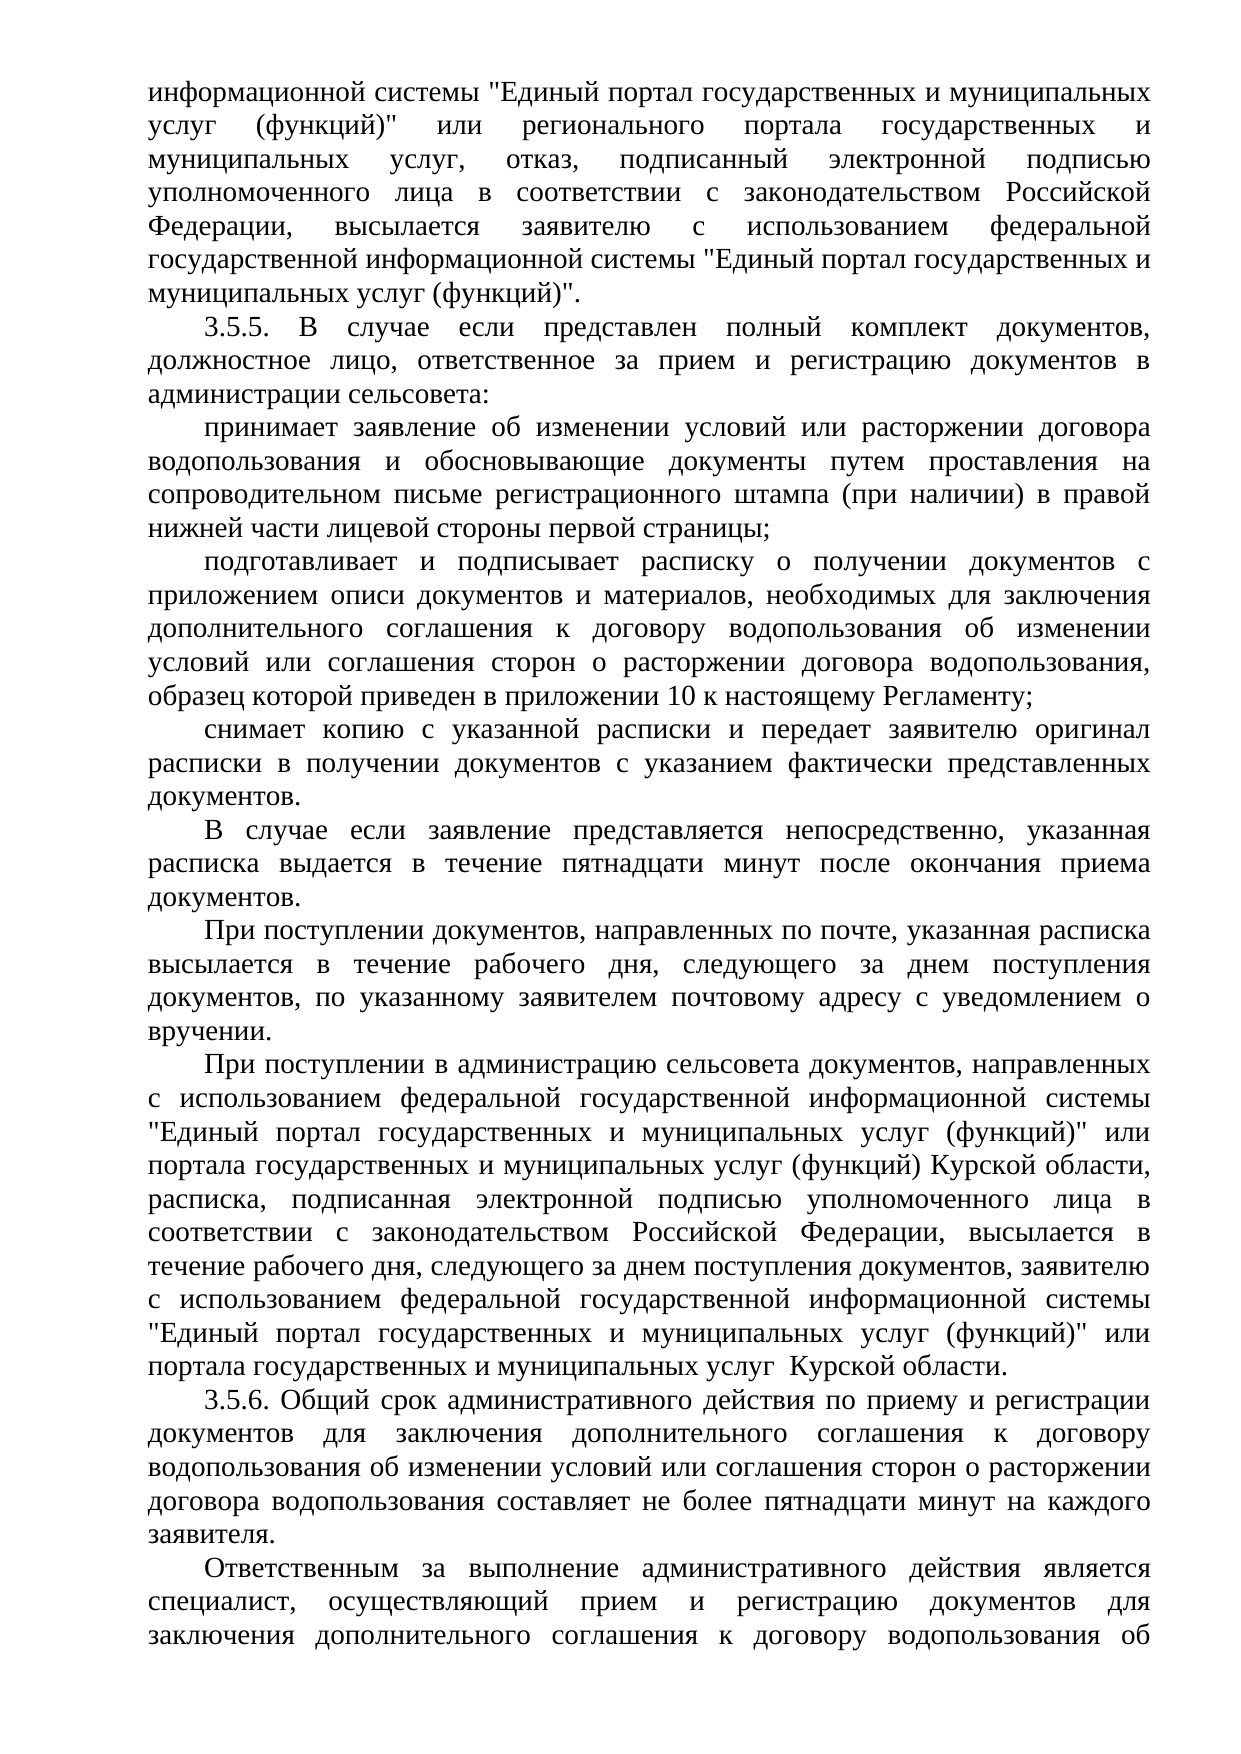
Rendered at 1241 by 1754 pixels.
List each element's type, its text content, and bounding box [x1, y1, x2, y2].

text 3.5.5. В случае если представлен полный комплект документов, должностное лицо, ответственное за прием и регистрацию документов в администрации сельсовета: [148, 309, 1152, 409]
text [148, 1550, 1152, 1650]
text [148, 74, 1152, 309]
text подготавливает и подписывает расписку о получении документов с приложением описи документов и материалов, необходимых для заключения дополнительного соглашения к договору водопользования об изменении условий или соглашения сторон о расторжении договора водопользования, образец которой приведен в приложении 10 к настоящему Регламенту; [148, 543, 1152, 711]
text При поступлении в администрацию сельсовета документов, направленных с использованием федеральной государственной информационной системы "Единый портал государственных и муниципальных услуг (функций)" или портала государственных и муниципальных услуг (функций) Курской области, расписка, подписанная электронной подписью уполномоченного лица в соответствии с законодательством Российской Федерации, высылается в течение рабочего дня, следующего за днем поступления документов, заявителю с использованием федеральной государственной информационной системы "Единый портал государственных и муниципальных услуг (функций)" или портала государственных и муниципальных услуг Курской области. [148, 1047, 1152, 1382]
text 3.5.6. Общий срок административного действия по приему и регистрации документов для заключения дополнительного соглашения к договору водопользования об изменении условий или соглашения сторон о расторжении договора водопользования составляет не более пятнадцати минут на каждого заявителя. [148, 1382, 1152, 1550]
text снимает копию с указанной расписки и передает заявителю оригинал расписки в получении документов с указанием фактически представленных документов. [148, 711, 1152, 812]
text В случае если заявление представляется непосредственно, указанная расписка выдается в течение пятнадцати минут после окончания приема документов. [148, 812, 1152, 912]
text принимает заявление об изменении условий или расторжении договора водопользования и обосновывающие документы путем проставления на сопроводительном письме регистрационного штампа (при наличии) в правой нижней части лицевой стороны первой страницы; [148, 409, 1152, 543]
text При поступлении документов, направленных по почте, указанная расписка высылается в течение рабочего дня, следующего за днем поступления документов, по указанному заявителем почтовому адресу с уведомлением о вручении. [148, 912, 1152, 1047]
